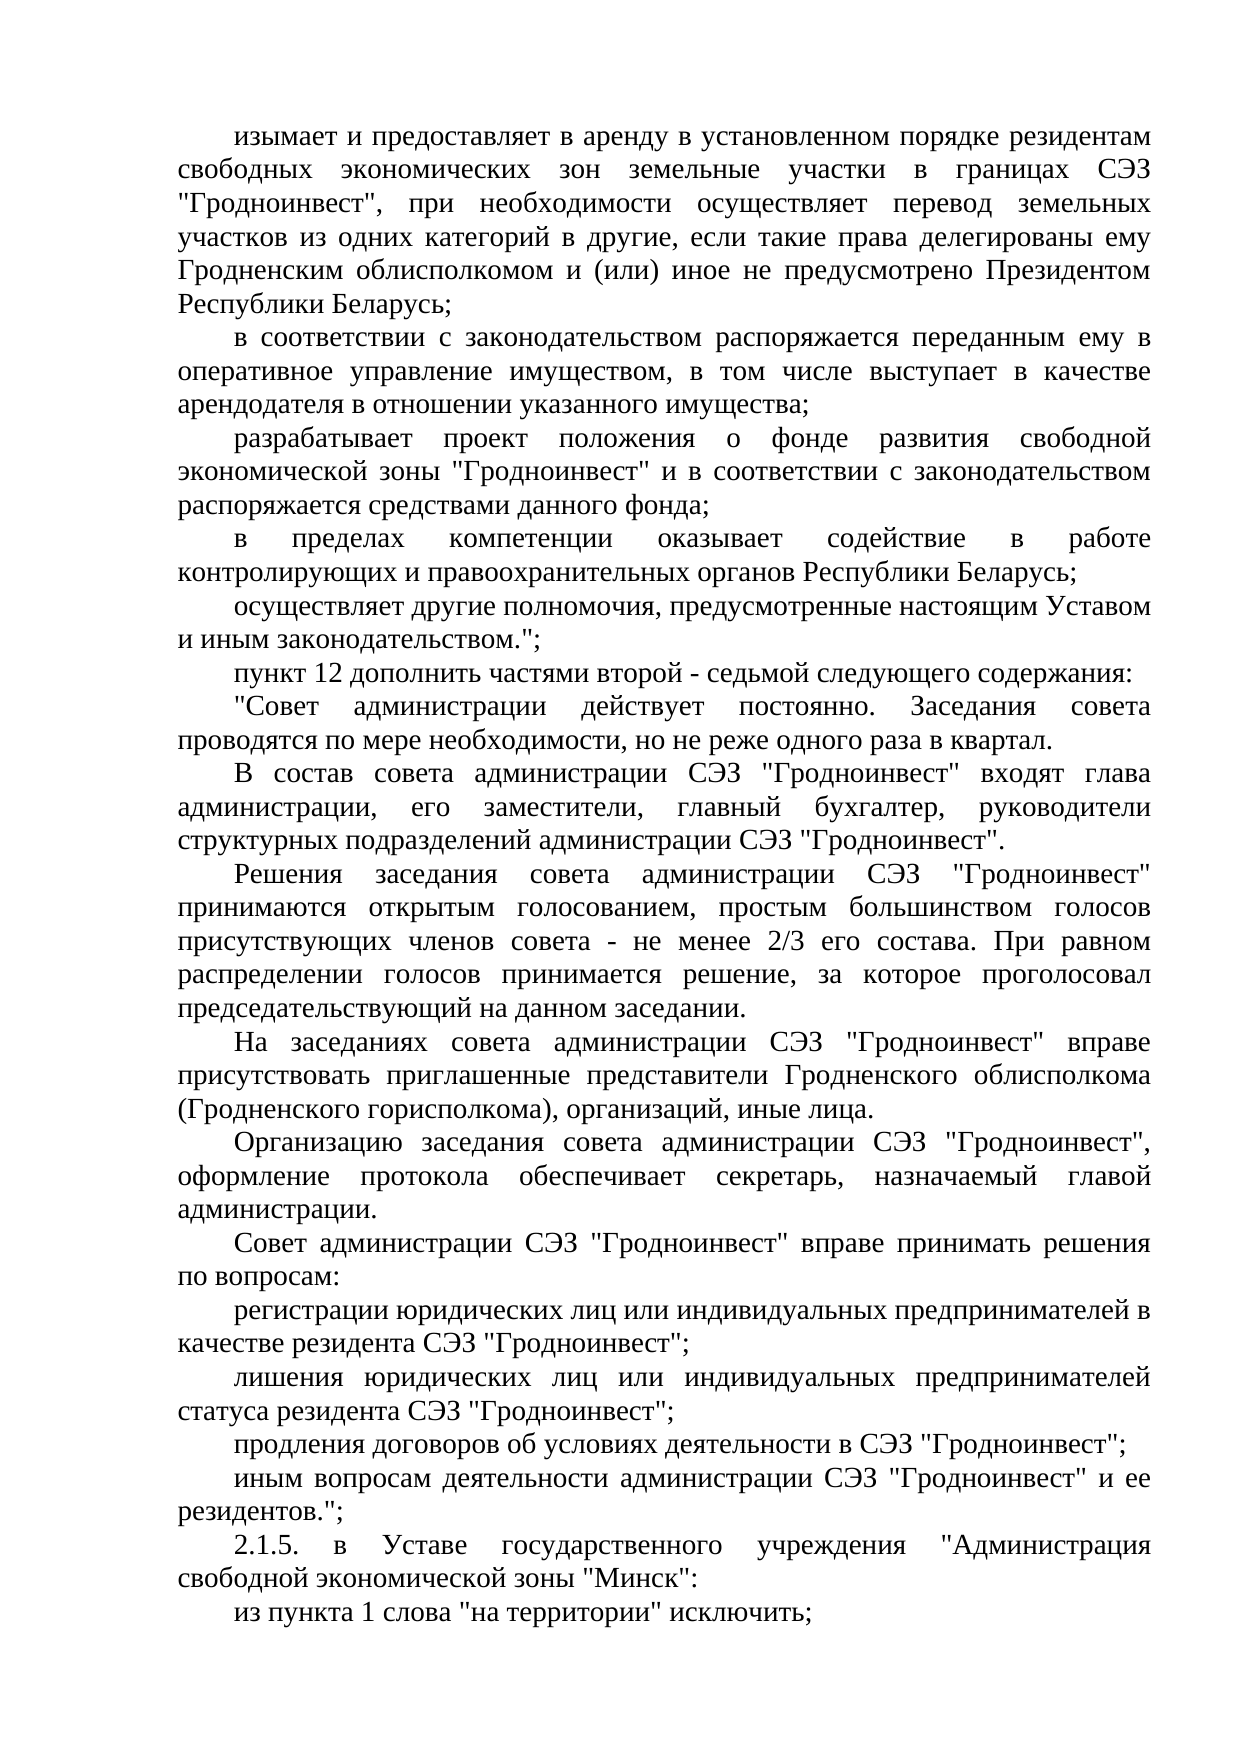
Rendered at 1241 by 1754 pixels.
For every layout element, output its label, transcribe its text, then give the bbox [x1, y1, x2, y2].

text регистрации юридических лиц или индивидуальных предпринимателей в качестве резидента СЭЗ "Гродноинвест"; [177, 1292, 1152, 1359]
text продления договоров об условиях деятельности в СЭЗ "Гродноинвест"; [177, 1426, 1152, 1460]
text 2.1.5. в Уставе государственного учреждения "Администрация свободной экономической зоны "Минск": [177, 1527, 1152, 1594]
text лишения юридических лиц или индивидуальных предпринимателей статуса резидента СЭЗ "Гродноинвест"; [177, 1359, 1152, 1426]
text из пункта 1 слова "на территории" исключить; [177, 1594, 1152, 1627]
text изымает и предоставляет в аренду в установленном порядке резидентам свободных экономических зон земельные участки в границах СЭЗ "Гродноинвест", при необходимости осуществляет перевод земельных участков из одних категорий в другие, если такие права делегированы ему Гродненским облисполкомом и (или) иное не предусмотрено Президентом Республики Беларусь; [177, 118, 1152, 319]
text иным вопросам деятельности администрации СЭЗ "Гродноинвест" и ее резидентов."; [177, 1460, 1152, 1527]
text Совет администрации СЭЗ "Гродноинвест" вправе принимать решения по вопросам: [177, 1225, 1152, 1292]
text Решения заседания совета администрации СЭЗ "Гродноинвест" принимаются открытым голосованием, простым большинством голосов присутствующих членов совета - не менее 2/3 его состава. При равном распределении голосов принимается решение, за которое проголосовал председательствующий на данном заседании. [177, 856, 1152, 1024]
text в соответствии с законодательством распоряжается переданным ему в оперативное управление имуществом, в том числе выступает в качестве арендодателя в отношении указанного имущества; [177, 319, 1152, 420]
text Организацию заседания совета администрации СЭЗ "Гродноинвест", оформление протокола обеспечивает секретарь, назначаемый главой администрации. [177, 1124, 1152, 1225]
text "Совет администрации действует постоянно. Заседания совета проводятся по мере необходимости, но не реже одного раза в квартал. [177, 688, 1152, 755]
text в пределах компетенции оказывает содействие в работе контролирующих и правоохранительных органов Республики Беларусь; [177, 521, 1152, 588]
text осуществляет другие полномочия, предусмотренные настоящим Уставом и иным законодательством."; [177, 588, 1152, 655]
text пункт 12 дополнить частями второй - седьмой следующего содержания: [177, 655, 1152, 688]
text В состав совета администрации СЭЗ "Гродноинвест" входят глава администрации, его заместители, главный бухгалтер, руководители структурных подразделений администрации СЭЗ "Гродноинвест". [177, 755, 1152, 856]
text разрабатывает проект положения о фонде развития свободной экономической зоны "Гродноинвест" и в соответствии с законодательством распоряжается средствами данного фонда; [177, 420, 1152, 521]
text На заседаниях совета администрации СЭЗ "Гродноинвест" вправе присутствовать приглашенные представители Гродненского облисполкома (Гродненского горисполкома), организаций, иные лица. [177, 1024, 1152, 1124]
